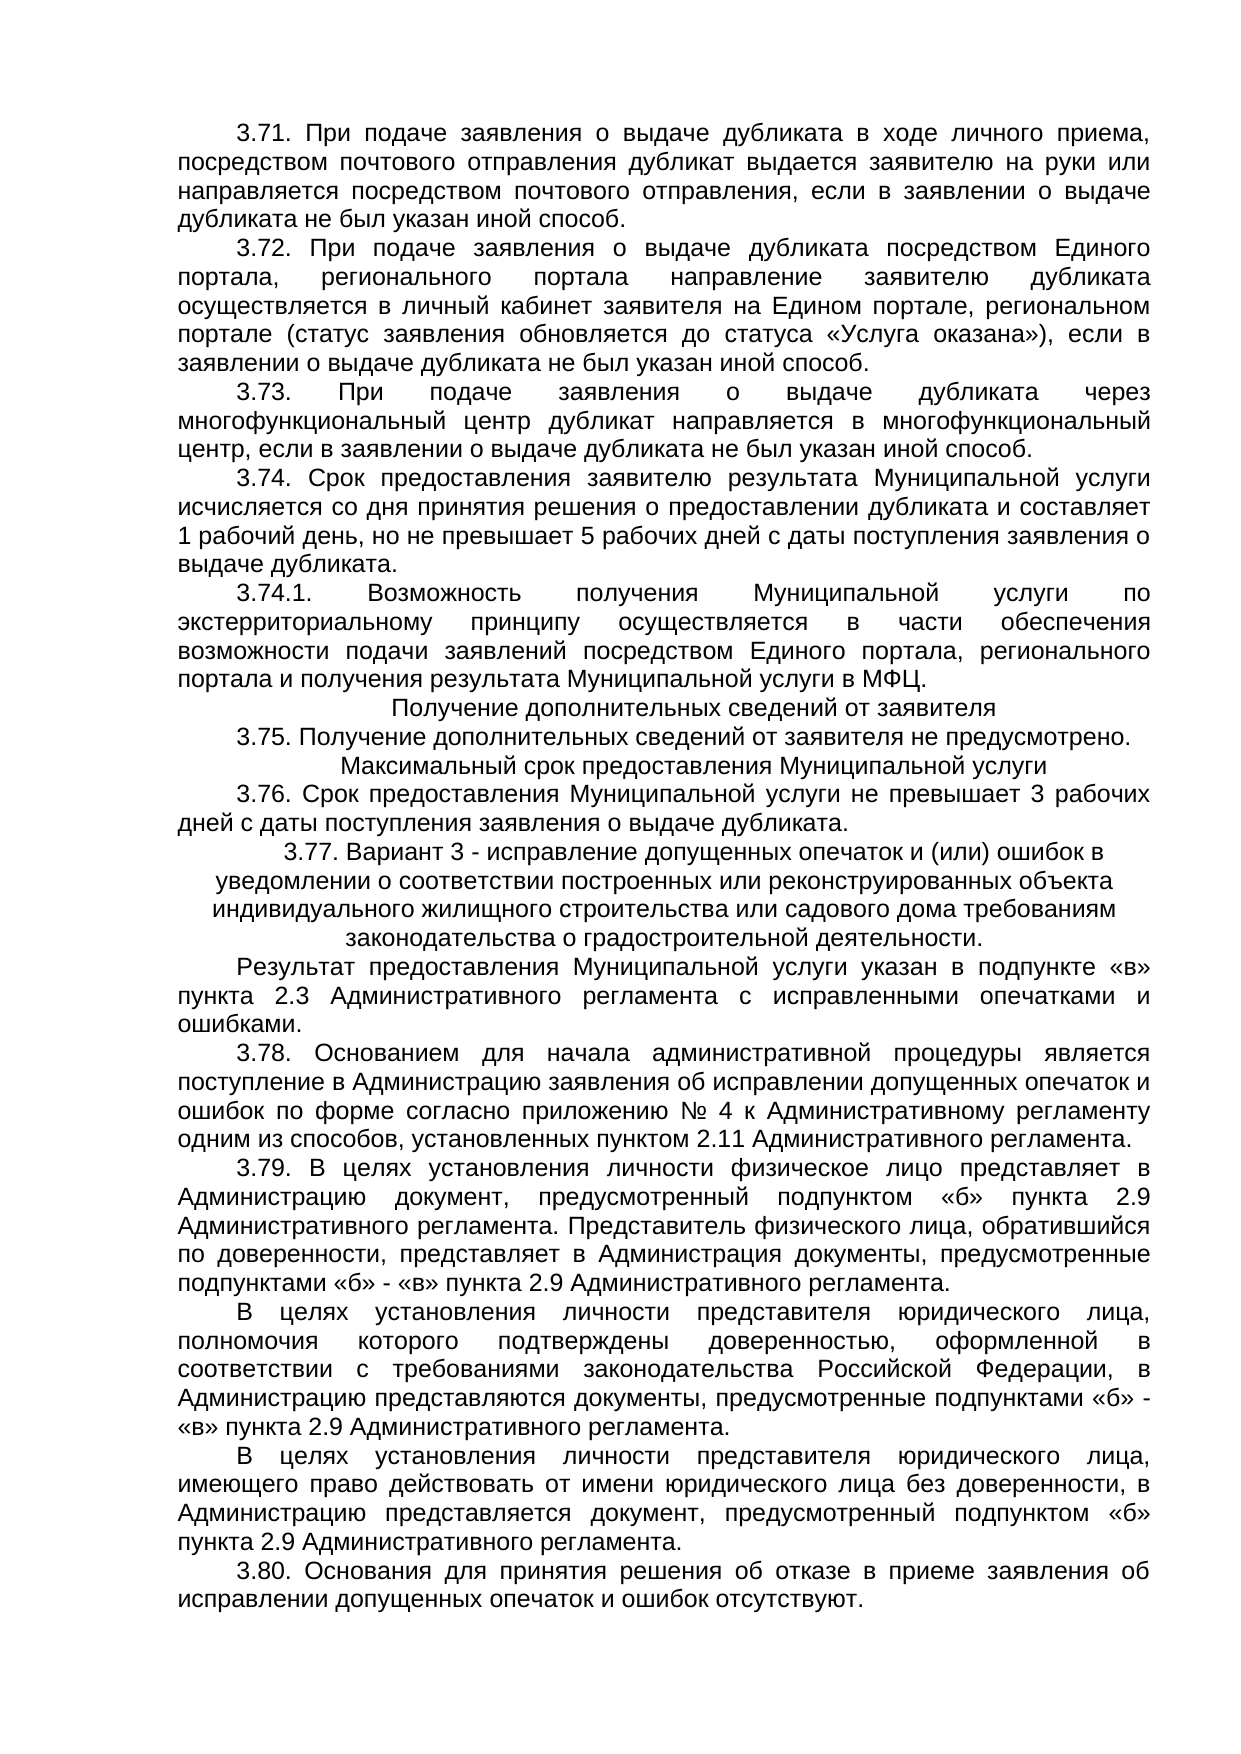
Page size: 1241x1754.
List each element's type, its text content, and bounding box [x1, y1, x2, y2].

text В целях установления личности представителя юридического лица, имеющего право действовать от имени юридического лица без доверенности, в Администрацию представляется документ, предусмотренный подпунктом «б» пункта 2.9 Административного регламента. [177, 1441, 1152, 1556]
text 3.79. В целях установления личности физическое лицо представляет в Администрацию документ, предусмотренный подпунктом «б» пункта 2.9 Административного регламента. Представитель физического лица, обратившийся по доверенности, представляет в Администрация документы, предусмотренные подпунктами «б» - «в» пункта 2.9 Административного регламента. [177, 1153, 1152, 1297]
text 3.74. Срок предоставления заявителю результата Муниципальной услуги исчисляется со дня принятия решения о предоставлении дубликата и составляет 1 рабочий день, но не превышает 5 рабочих дней с даты поступления заявления о выдаче дубликата. [177, 463, 1152, 578]
text 3.78. Основанием для начала административной процедуры является поступление в Администрацию заявления об исправлении допущенных опечаток и ошибок по форме согласно приложению № 4 к Административному регламенту одним из способов, установленных пунктом 2.11 Административного регламента. [177, 1038, 1152, 1153]
text В целях установления личности представителя юридического лица, полномочия которого подтверждены доверенностью, оформленной в соответствии с требованиями законодательства Российской Федерации, в Администрацию представляются документы, предусмотренные подпунктами «б» - «в» пункта 2.9 Административного регламента. [177, 1297, 1152, 1441]
text 3.73. При подаче заявления о выдаче дубликата через многофункциональный центр дубликат направляется в многофункциональный центр, если в заявлении о выдаче дубликата не был указан иной способ. [177, 377, 1152, 463]
text 3.71. При подаче заявления о выдаче дубликата в ходе личного приема, посредством почтового отправления дубликат выдается заявителю на руки или направляется посредством почтового отправления, если в заявлении о выдаче дубликата не был указан иной способ. [177, 118, 1152, 233]
text Максимальный срок предоставления Муниципальной услуги [177, 751, 1152, 779]
text 3.74.1. Возможность получения Муниципальной услуги по экстерриториальному принципу осуществляется в части обеспечения возможности подачи заявлений посредством Единого портала, регионального портала и получения результата Муниципальной услуги в МФЦ. [177, 578, 1152, 693]
text 3.80. Основания для принятия решения об отказе в приеме заявления об исправлении допущенных опечаток и ошибок отсутствуют. [177, 1556, 1152, 1613]
text 3.76. Срок предоставления Муниципальной услуги не превышает 3 рабочих дней с даты поступления заявления о выдаче дубликата. [177, 779, 1152, 837]
text Получение дополнительных сведений от заявителя [177, 693, 1152, 722]
text 3.77. Вариант 3 - исправление допущенных опечаток и (или) ошибок в уведомлении о соответствии построенных или реконструированных объекта индивидуального жилищного строительства или садового дома требованиям законодательства о градостроительной деятельности. [177, 837, 1152, 952]
text 3.75. Получение дополнительных сведений от заявителя не предусмотрено. [177, 722, 1152, 751]
text 3.72. При подаче заявления о выдаче дубликата посредством Единого портала, регионального портала направление заявителю дубликата осуществляется в личный кабинет заявителя на Едином портале, региональном портале (статус заявления обновляется до статуса «Услуга оказана»), если в заявлении о выдаче дубликата не был указан иной способ. [177, 233, 1152, 377]
text Результат предоставления Муниципальной услуги указан в подпункте «в» пункта 2.3 Административного регламента с исправленными опечатками и ошибками. [177, 952, 1152, 1038]
